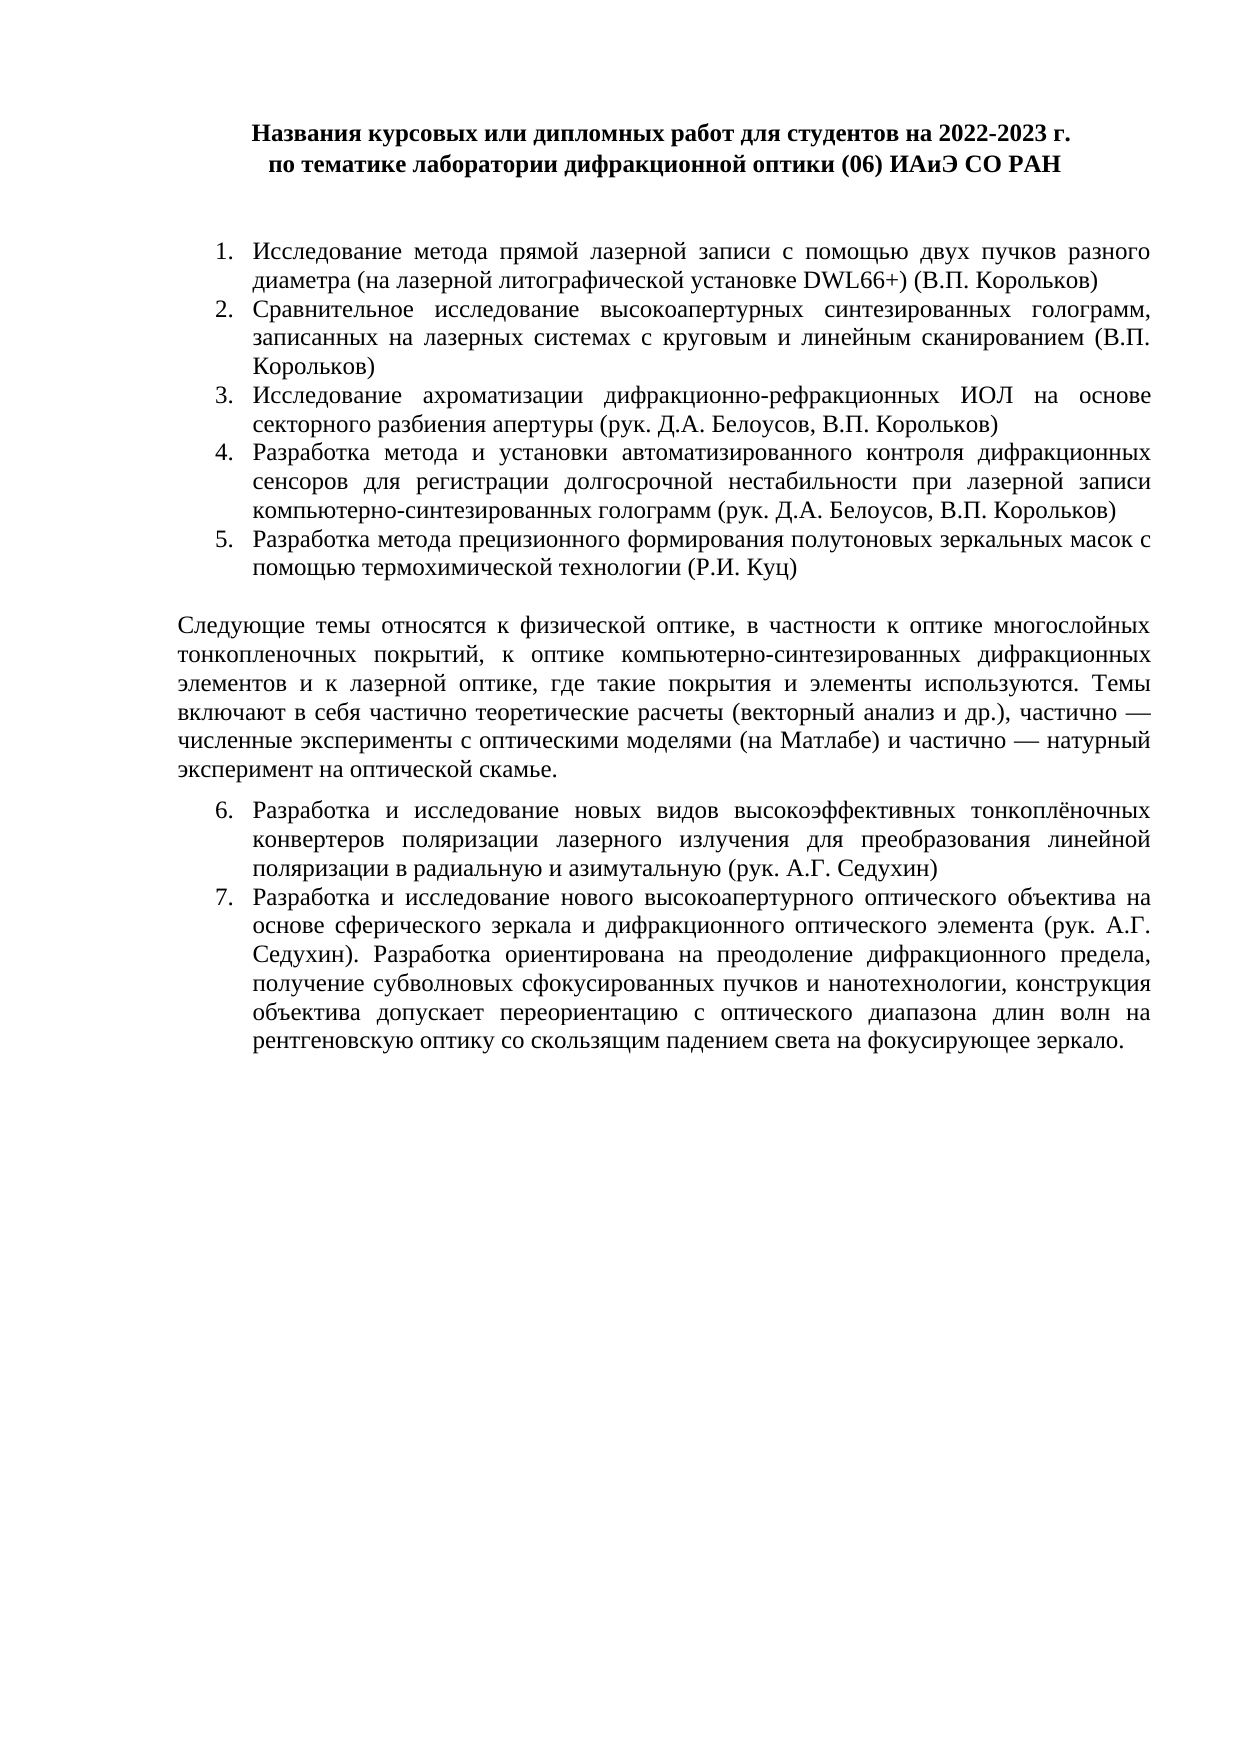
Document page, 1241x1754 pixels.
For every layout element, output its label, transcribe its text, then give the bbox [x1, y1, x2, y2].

list Разработка и исследование новых видов высокоэффективных тонкоплёночных конвертеров поляризации лазерного излучения для преобразования линейной поляризации в радиальную и азимутальную (рук. А.Г. Седухин) [215, 795, 1152, 882]
list Разработка метода и установки автоматизированного контроля дифракционных сенсоров для регистрации долгосрочной нестабильности при лазерной записи компьютерно-синтезированных голограмм (рук. Д.А. Белоусов, В.П. Корольков) [215, 437, 1152, 524]
list Разработка и исследование нового высокоапертурного оптического объектива на основе сферического зеркала и дифракционного оптического элемента (рук. А.Г. Седухин). Разработка ориентирована на преодоление дифракционного предела, получение субволновых сфокусированных пучков и нанотехнологии, конструкция объектива допускает переориентацию с оптического диапазона длин волн на рентгеновскую оптику со скользящим падением света на фокусирующее зеркало. [215, 882, 1152, 1054]
list Разработка метода прецизионного формирования полутоновых зеркальных масок с помощью термохимической технологии (Р.И. Куц) [215, 524, 1152, 581]
list Исследование метода прямой лазерной записи с помощью двух пучков разного диаметра (на лазерной литографической установке DWL66+) (В.П. Корольков) [215, 236, 1152, 294]
list Сравнительное исследование высокоапертурных синтезированных голограмм, записанных на лазерных системах с круговым и линейным сканированием (В.П. Корольков) [215, 294, 1152, 380]
list Исследование ахроматизации дифракционно-рефракционных ИОЛ на основе секторного разбиения апертуры (рук. Д.А. Белоусов, В.П. Корольков) [215, 380, 1152, 437]
list Следующие темы относятся к физической оптике, в частности к оптике многослойных тонкопленочных покрытий, к оптике компьютерно-синтезированных дифракционных элементов и к лазерной оптике, где такие покрытия и элементы используются. Темы включают в себя частично теоретические расчеты (векторный анализ и др.), частично — численные эксперименты с оптическими моделями (на Матлабе) и частично — натурный эксперимент на оптической скамье. [177, 610, 1152, 783]
text Названия курсовых или дипломных работ для студентов на 2022-2023 г. по тематике лаборатории дифракционной оптики (06) ИАиЭ СО РАН [177, 118, 1152, 178]
